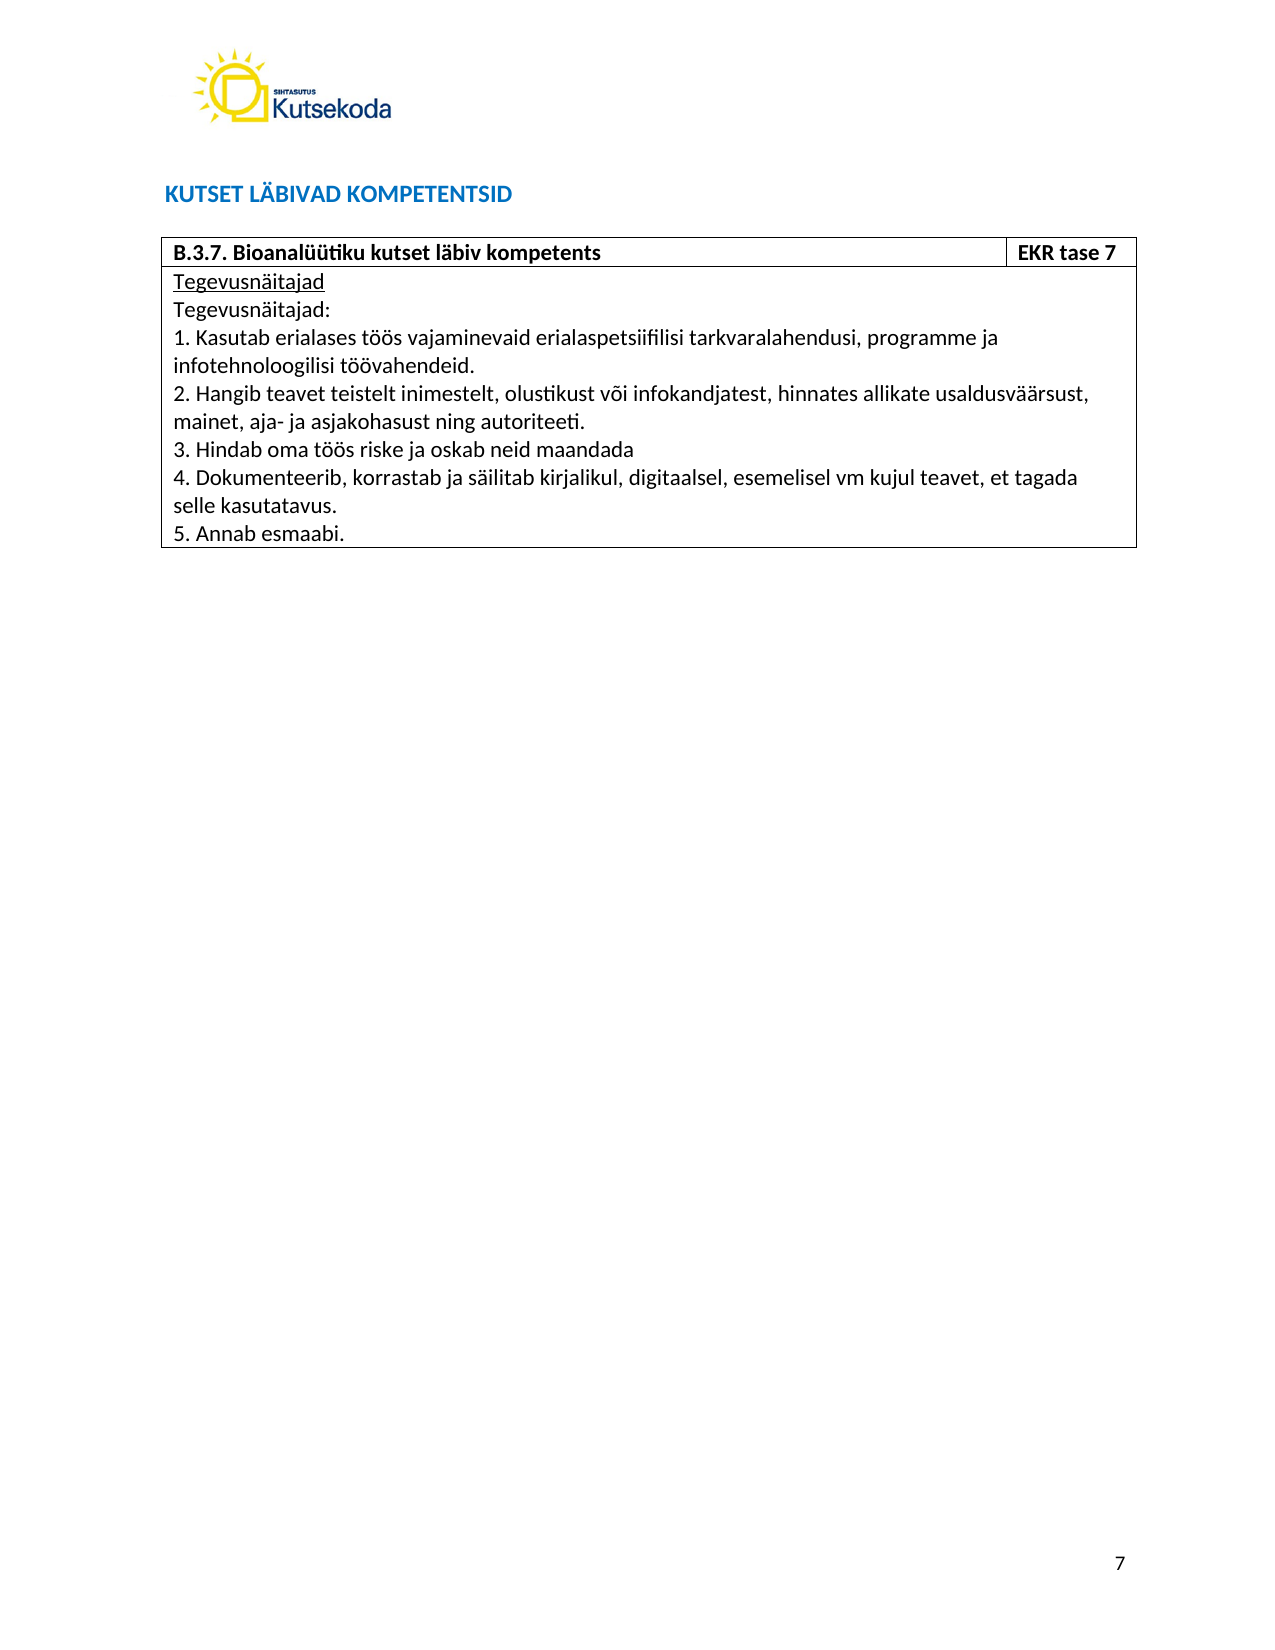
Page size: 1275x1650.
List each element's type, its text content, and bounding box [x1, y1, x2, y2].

table_cell Tegevusnäitajad Tegevusnäitajad: 1. Kasutab erialases töös vajaminevaid erialaspetsiifilisi tarkvaralahendusi, programme ja infotehnoloogilisi töövahendeid. 2. Hangib teavet teistelt inimestelt, olustikust või infokandjatest, hinnates allikate usaldusväärsust, mainet, aja- ja asjakohasust ning autoriteeti. 3. Hindab oma töös riske ja oskab neid maandada 4. Dokumenteerib, korrastab ja säilitab kirjalikul, digitaalsel, esemelisel vm kujul teavet, et tagada selle kasutatavus. 5. Annab esmaabi. [162, 267, 1136, 547]
picture [150, 44, 433, 143]
table_header B.3.7. Bioanalüütiku kutset läbiv kompetents [162, 238, 1006, 266]
table_header EKR tase 7 [1007, 238, 1136, 266]
text KUTSET LÄBIVAD KOMPETENTSID [165, 178, 1125, 209]
